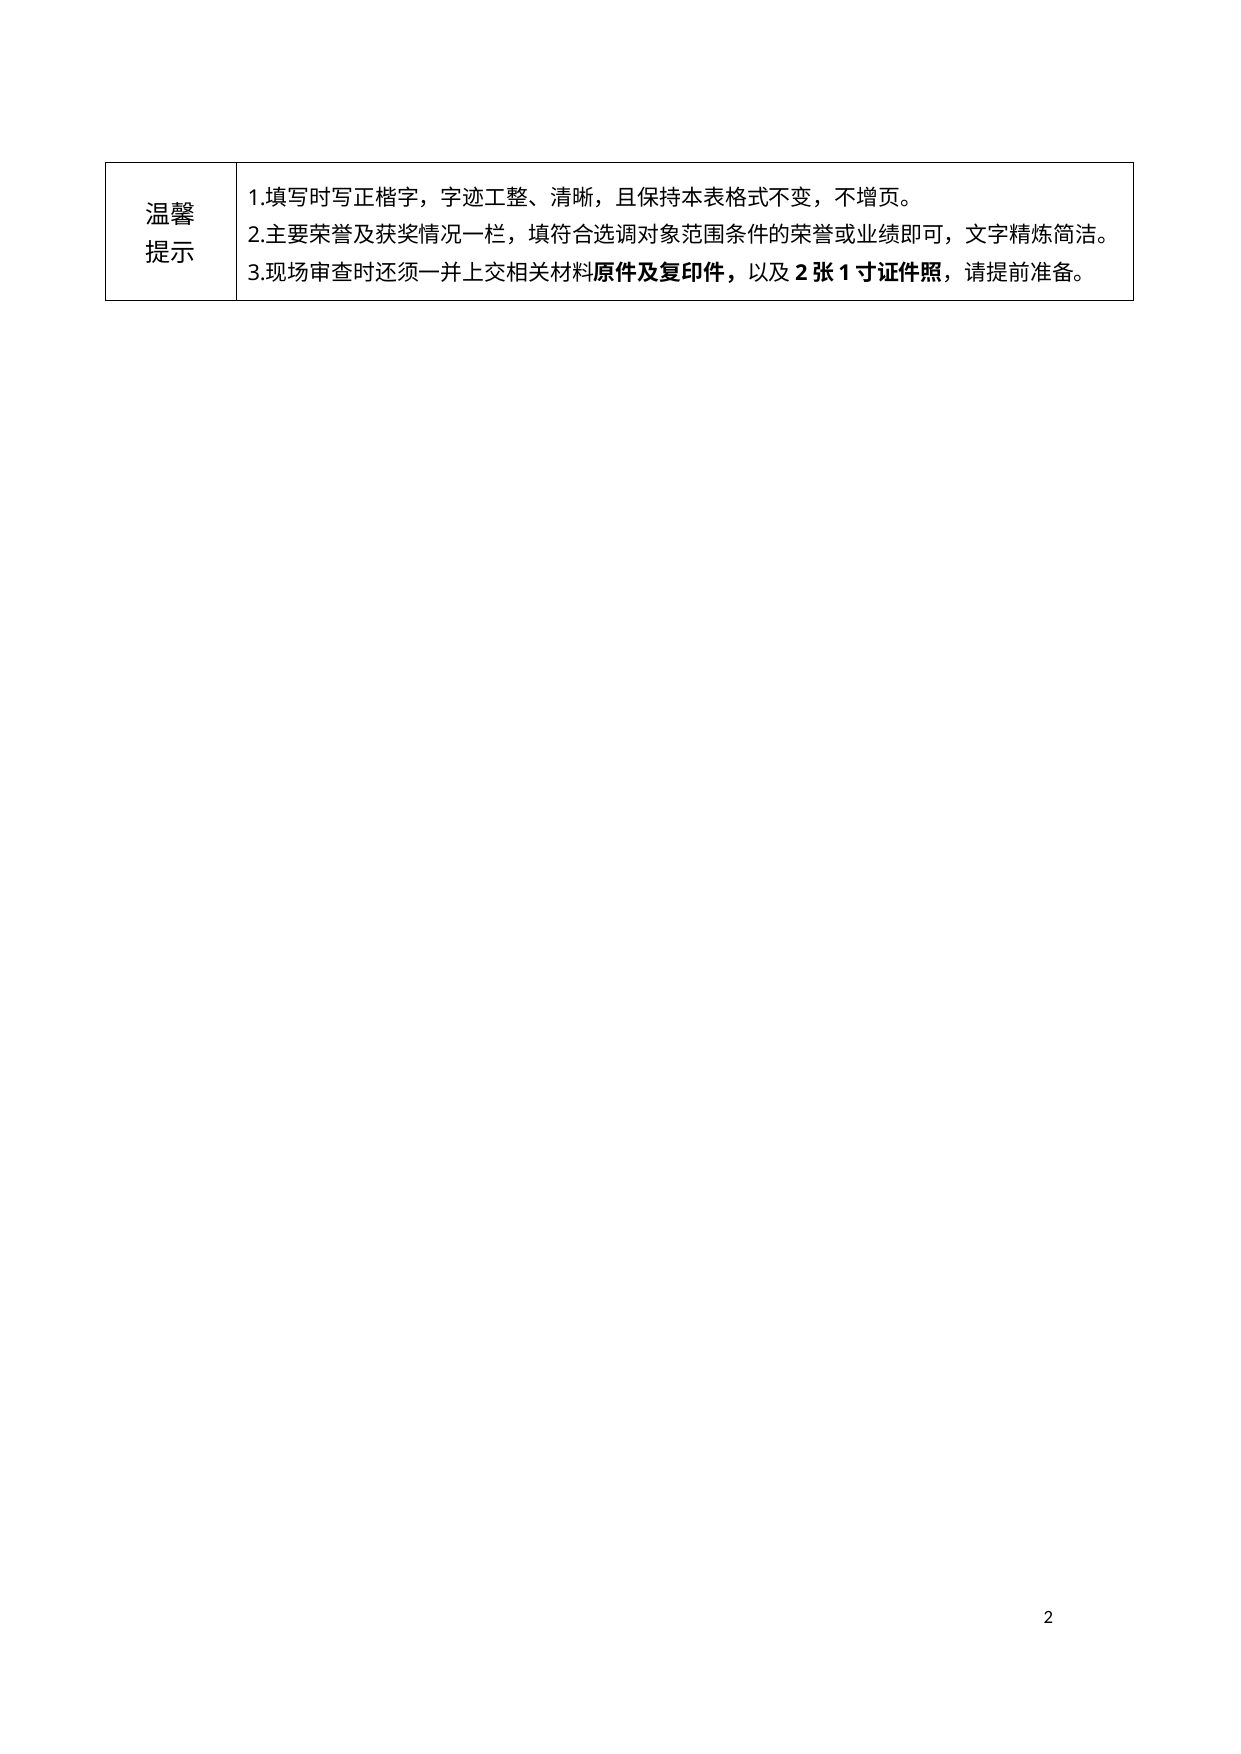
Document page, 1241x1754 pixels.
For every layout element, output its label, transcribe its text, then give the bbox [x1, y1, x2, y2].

table_cell 1.填写时写正楷字，字迹工整、清晰，且保持本表格式不变，不增页。 2.主要荣誉及获奖情况一栏，填符合选调对象范围条件的荣誉或业绩即可，文字精炼简洁。 3.现场审查时还须一并上交相关材料原件及复印件，以及2张1寸证件照，请提前准备。 [237, 163, 1133, 300]
table_cell 温馨 提示 [106, 163, 236, 300]
